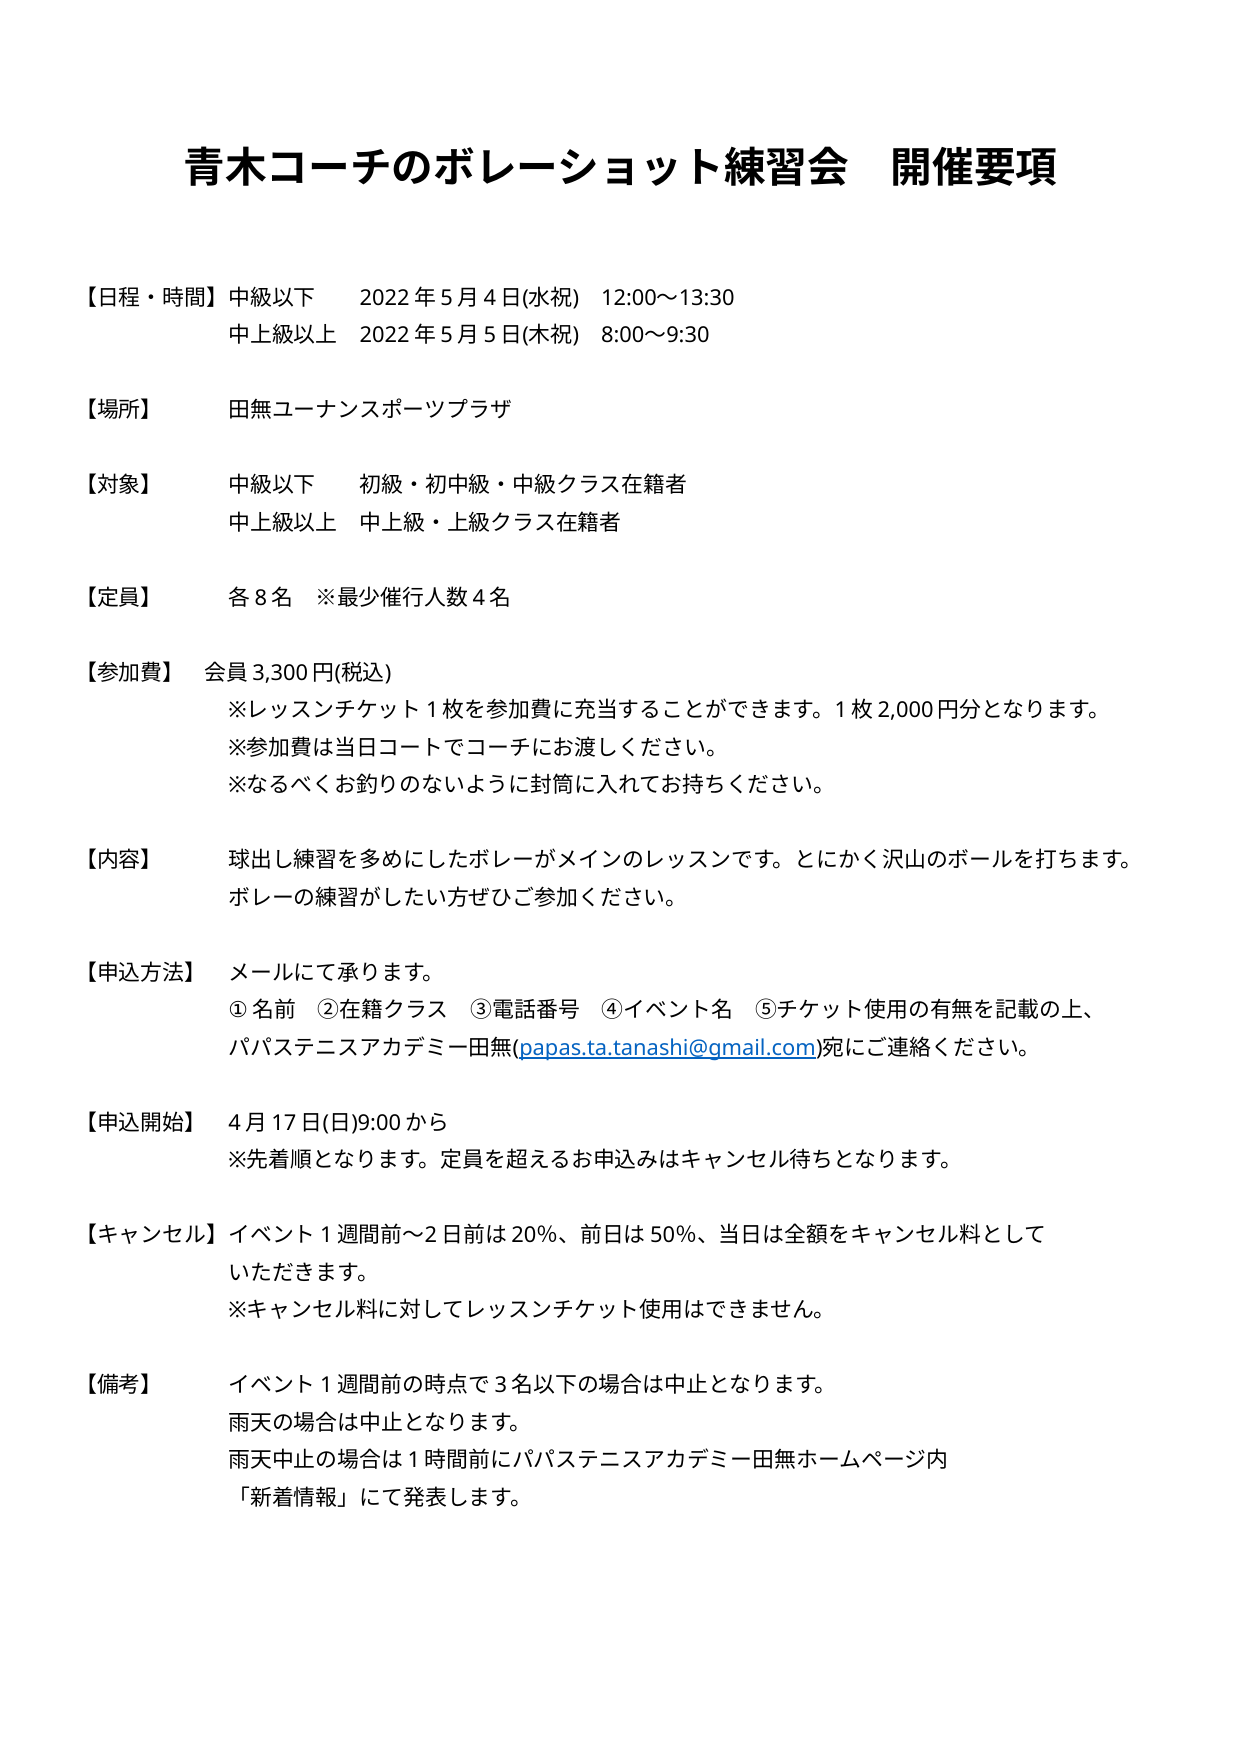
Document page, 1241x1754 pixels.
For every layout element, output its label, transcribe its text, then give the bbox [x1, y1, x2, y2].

text 青木コーチのボレーショット練習会 開催要項 [75, 127, 1165, 202]
text ボレーの練習がしたい方ぜひご参加ください。 [75, 877, 1165, 914]
text ①名前 ②在籍クラス ③電話番号 ④イベント名 ⑤チケット使用の有無を記載の上、 [75, 989, 1165, 1027]
text 雨天の場合は中止となります。 [75, 1402, 1165, 1439]
text いただきます。 [75, 1252, 1165, 1289]
text ※なるべくお釣りのないように封筒に入れてお持ちください。 [75, 764, 1165, 802]
text パパステニスアカデミー田無(papas.ta.tanashi@gmail.com)宛にご連絡ください。 [75, 1027, 1165, 1064]
text 「新着情報」にて発表します。 [75, 1477, 1165, 1514]
text 中上級以上 中上級・上級クラス在籍者 [75, 502, 1165, 539]
text ※キャンセル料に対してレッスンチケット使用はできません。 [75, 1289, 1165, 1327]
text 【申込開始】 4月17日(日)9:00から [75, 1102, 1165, 1139]
text 雨天中止の場合は1時間前にパパステニスアカデミー田無ホームページ内 [75, 1439, 1165, 1477]
text 【場所】 田無ユーナンスポーツプラザ [75, 389, 1165, 427]
text 【キャンセル】イベント1週間前～2日前は20％、前日は50％、当日は全額をキャンセル料として [75, 1214, 1165, 1252]
text ※参加費は当日コートでコーチにお渡しください。 [75, 727, 1165, 764]
text 【内容】 球出し練習を多めにしたボレーがメインのレッスンです。とにかく沢山のボールを打ちます。 [75, 839, 1165, 877]
text ※レッスンチケット1枚を参加費に充当することができます。1枚2,000円分となります。 [75, 689, 1165, 727]
text 中上級以上 2022年5月5日(木祝) 8:00～9:30 [75, 314, 1165, 352]
text 【申込方法】 メールにて承ります。 [75, 952, 1165, 989]
text ※先着順となります。定員を超えるお申込みはキャンセル待ちとなります。 [75, 1139, 1165, 1177]
text 【対象】 中級以下 初級・初中級・中級クラス在籍者 [75, 464, 1165, 502]
text 【参加費】 会員3,300円(税込) [75, 652, 1165, 689]
text 【日程・時間】中級以下 2022年5月4日(水祝) 12:00～13:30 [75, 277, 1165, 314]
text 【定員】 各8名 ※最少催行人数4名 [75, 577, 1165, 614]
text 【備考】 イベント1週間前の時点で3名以下の場合は中止となります。 [75, 1364, 1165, 1402]
